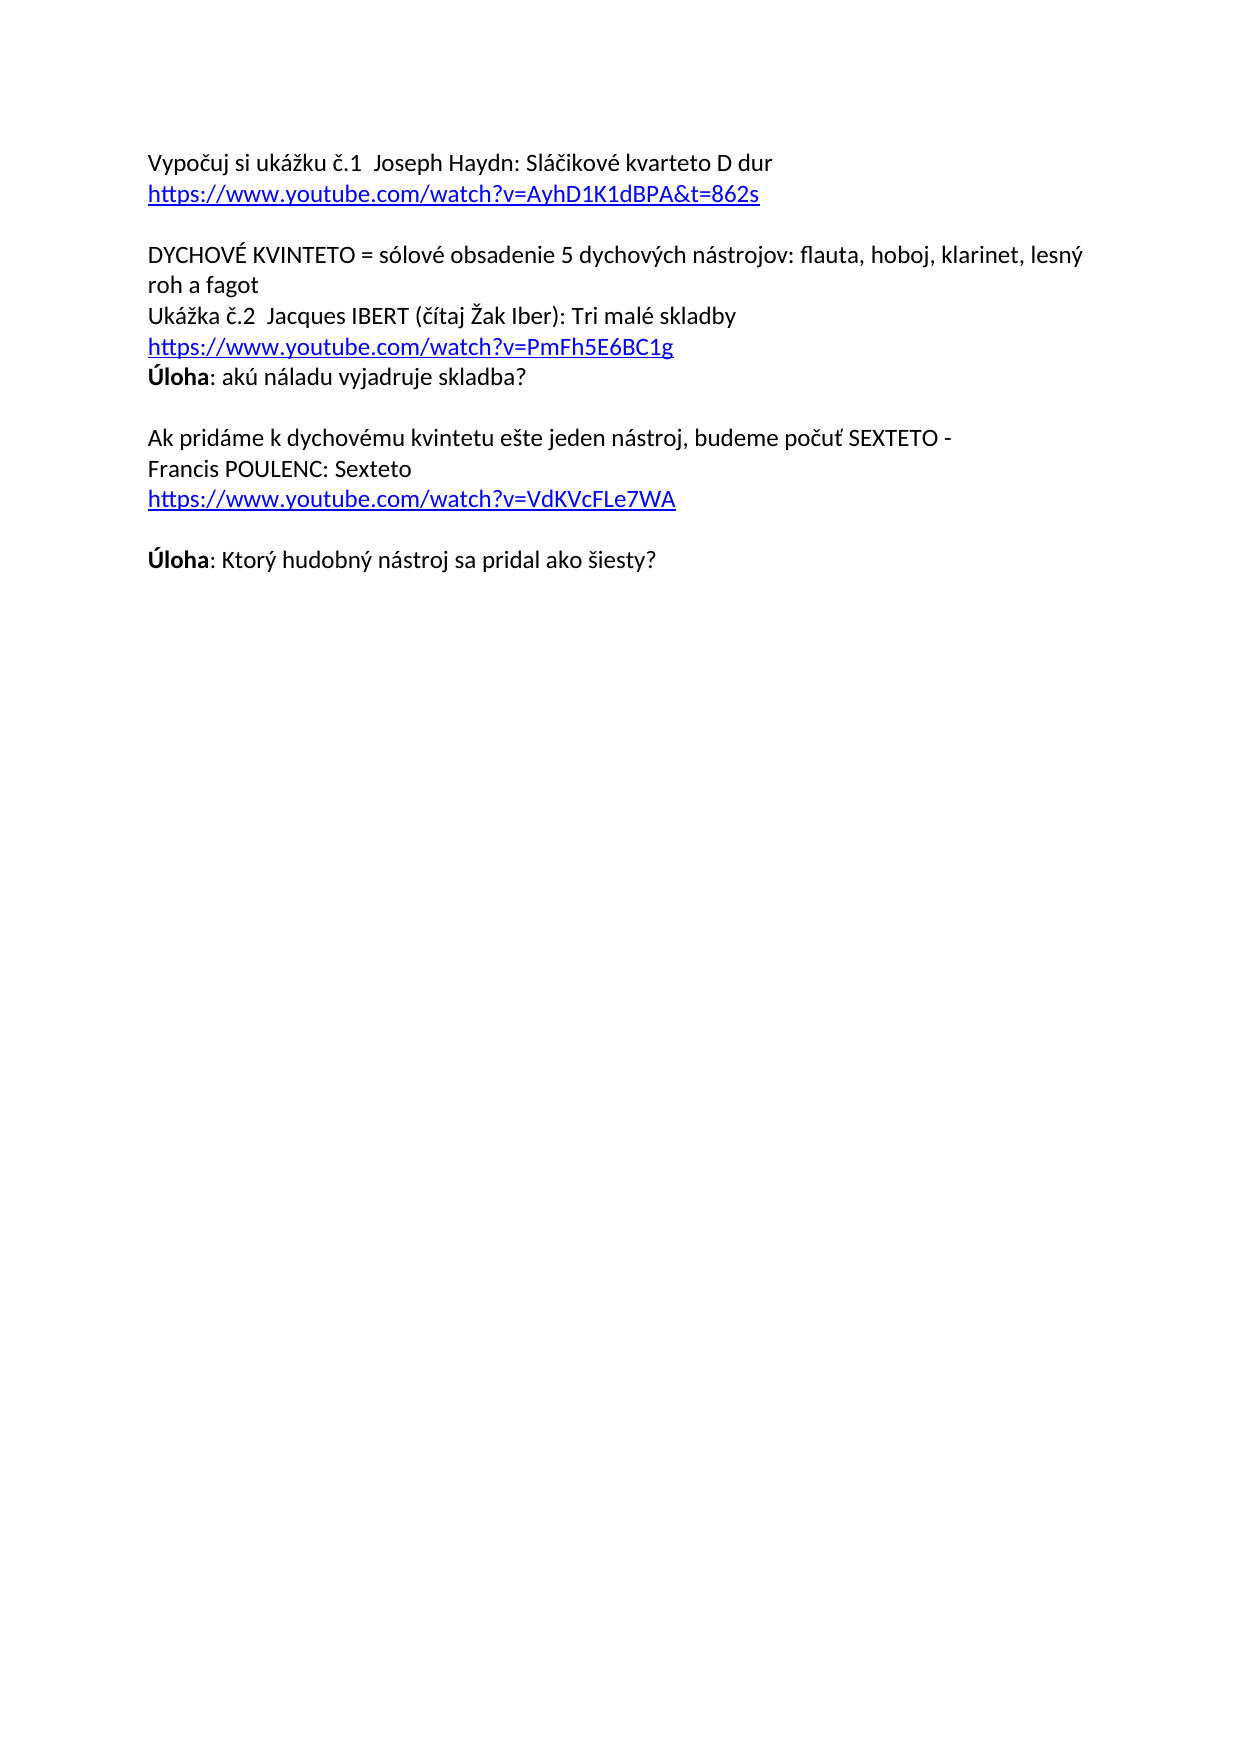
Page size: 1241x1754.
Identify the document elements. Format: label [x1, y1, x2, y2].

text [148, 148, 1093, 575]
